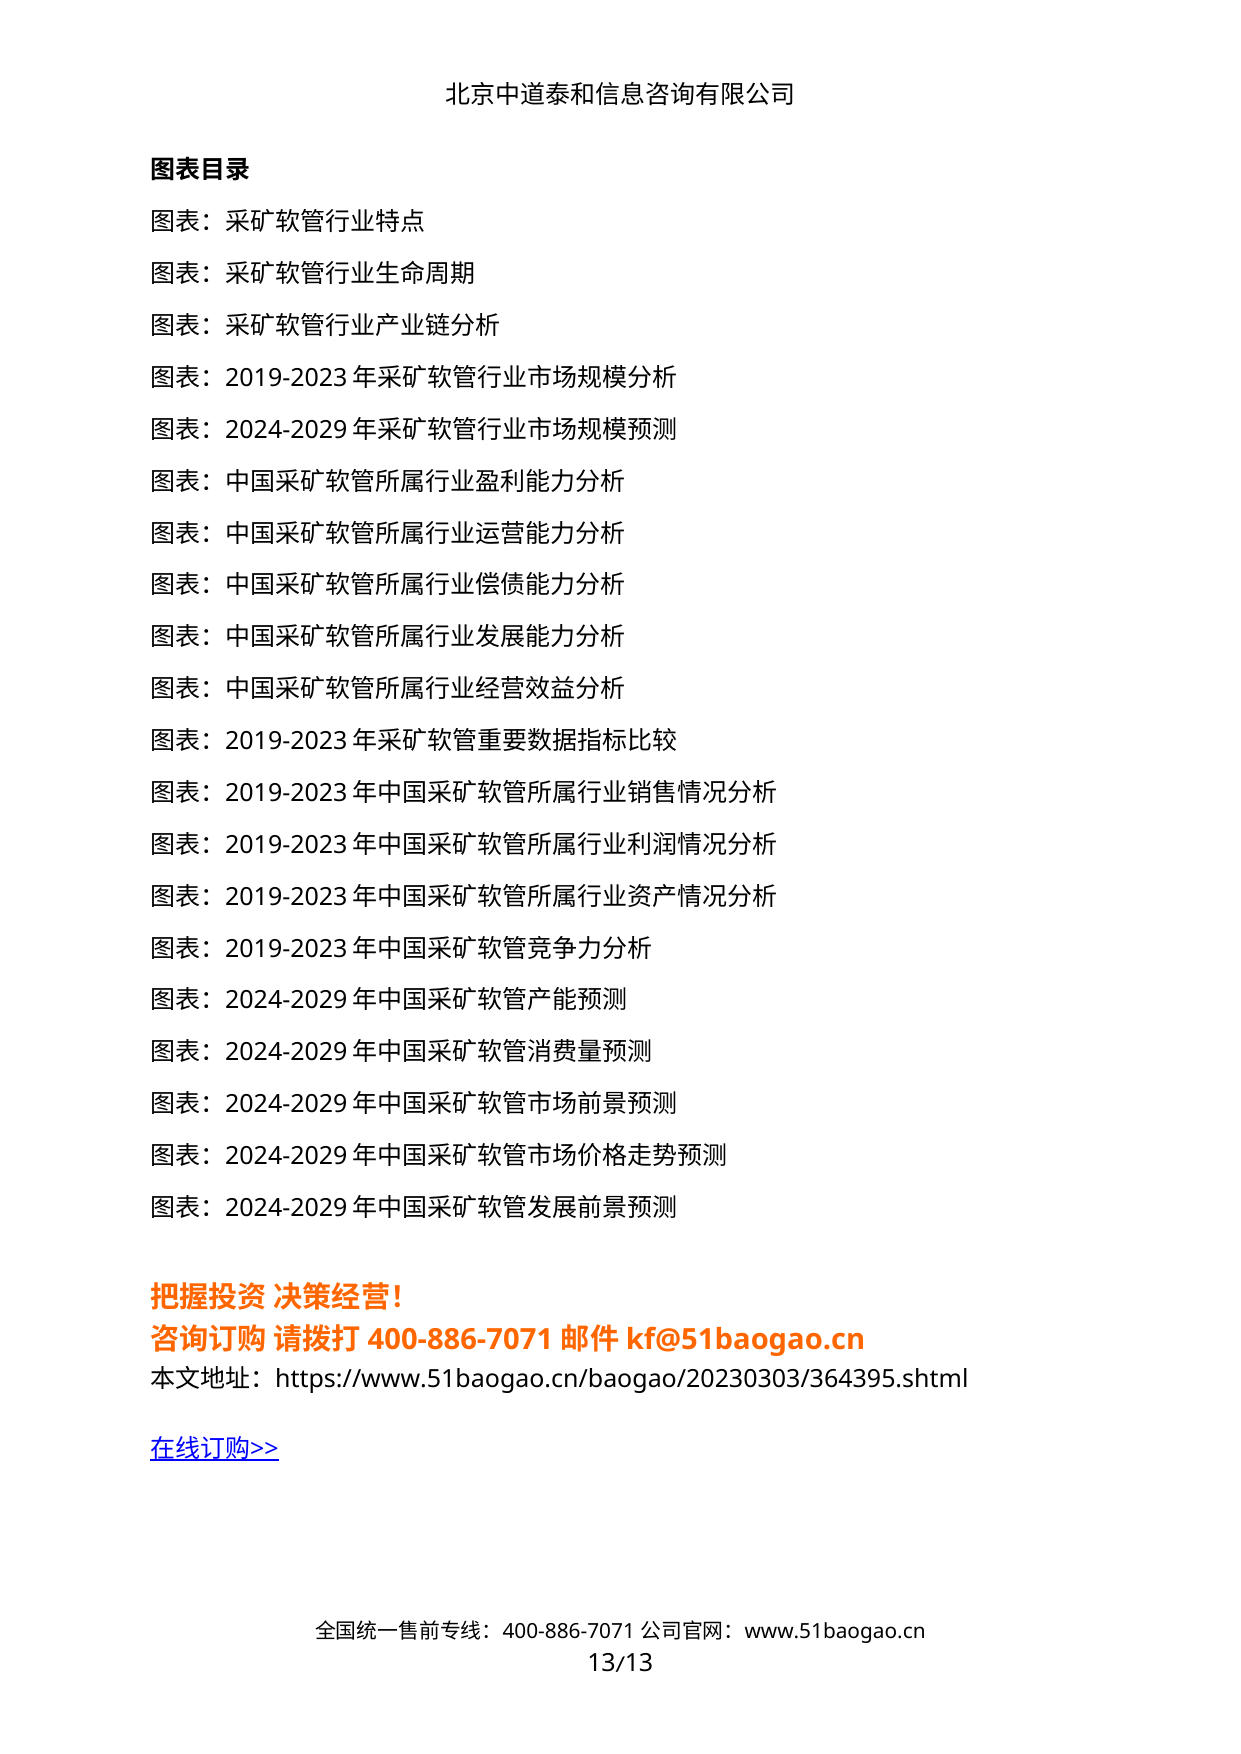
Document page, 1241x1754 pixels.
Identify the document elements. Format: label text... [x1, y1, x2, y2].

text 图表：2019-2023年中国采矿软管所属行业利润情况分析 [150, 824, 1090, 861]
text 图表：中国采矿软管所属行业偿债能力分析 [150, 565, 1090, 601]
text 图表：2024-2029年中国采矿软管市场价格走势预测 [150, 1136, 1090, 1172]
text 图表：2019-2023年中国采矿软管所属行业销售情况分析 [150, 772, 1090, 809]
text 图表：2024-2029年中国采矿软管市场前景预测 [150, 1084, 1090, 1120]
text 图表：2019-2023年采矿软管重要数据指标比较 [150, 721, 1090, 757]
text 图表：采矿软管行业产业链分析 [150, 306, 1090, 342]
text 图表：中国采矿软管所属行业运营能力分析 [150, 513, 1090, 549]
text 图表：2024-2029年中国采矿软管产能预测 [150, 980, 1090, 1016]
text 图表：2024-2029年中国采矿软管发展前景预测 [150, 1187, 1090, 1224]
text 图表：中国采矿软管所属行业发展能力分析 [150, 617, 1090, 653]
text 图表：2024-2029年中国采矿软管消费量预测 [150, 1032, 1090, 1068]
text 在线订购>> [150, 1394, 1090, 1465]
text 图表目录 [150, 150, 1090, 186]
text 图表：中国采矿软管所属行业盈利能力分析 [150, 461, 1090, 497]
text 图表：2024-2029年采矿软管行业市场规模预测 [150, 409, 1090, 446]
text 图表：采矿软管行业生命周期 [150, 254, 1090, 290]
text 图表：中国采矿软管所属行业经营效益分析 [150, 669, 1090, 705]
text 图表：2019-2023年中国采矿软管竞争力分析 [150, 928, 1090, 964]
text 图表：2019-2023年采矿软管行业市场规模分析 [150, 357, 1090, 394]
text 图表：2019-2023年中国采矿软管所属行业资产情况分析 [150, 876, 1090, 912]
text 图表：采矿软管行业特点 [150, 202, 1090, 238]
text 把握投资 决策经营！咨询订购 请拨打 400-886-7071 邮件 kf@51baogao.cn本文地址：https://www.51baogao.cn/baogao/20230303/364395.shtml [150, 1239, 1090, 1394]
